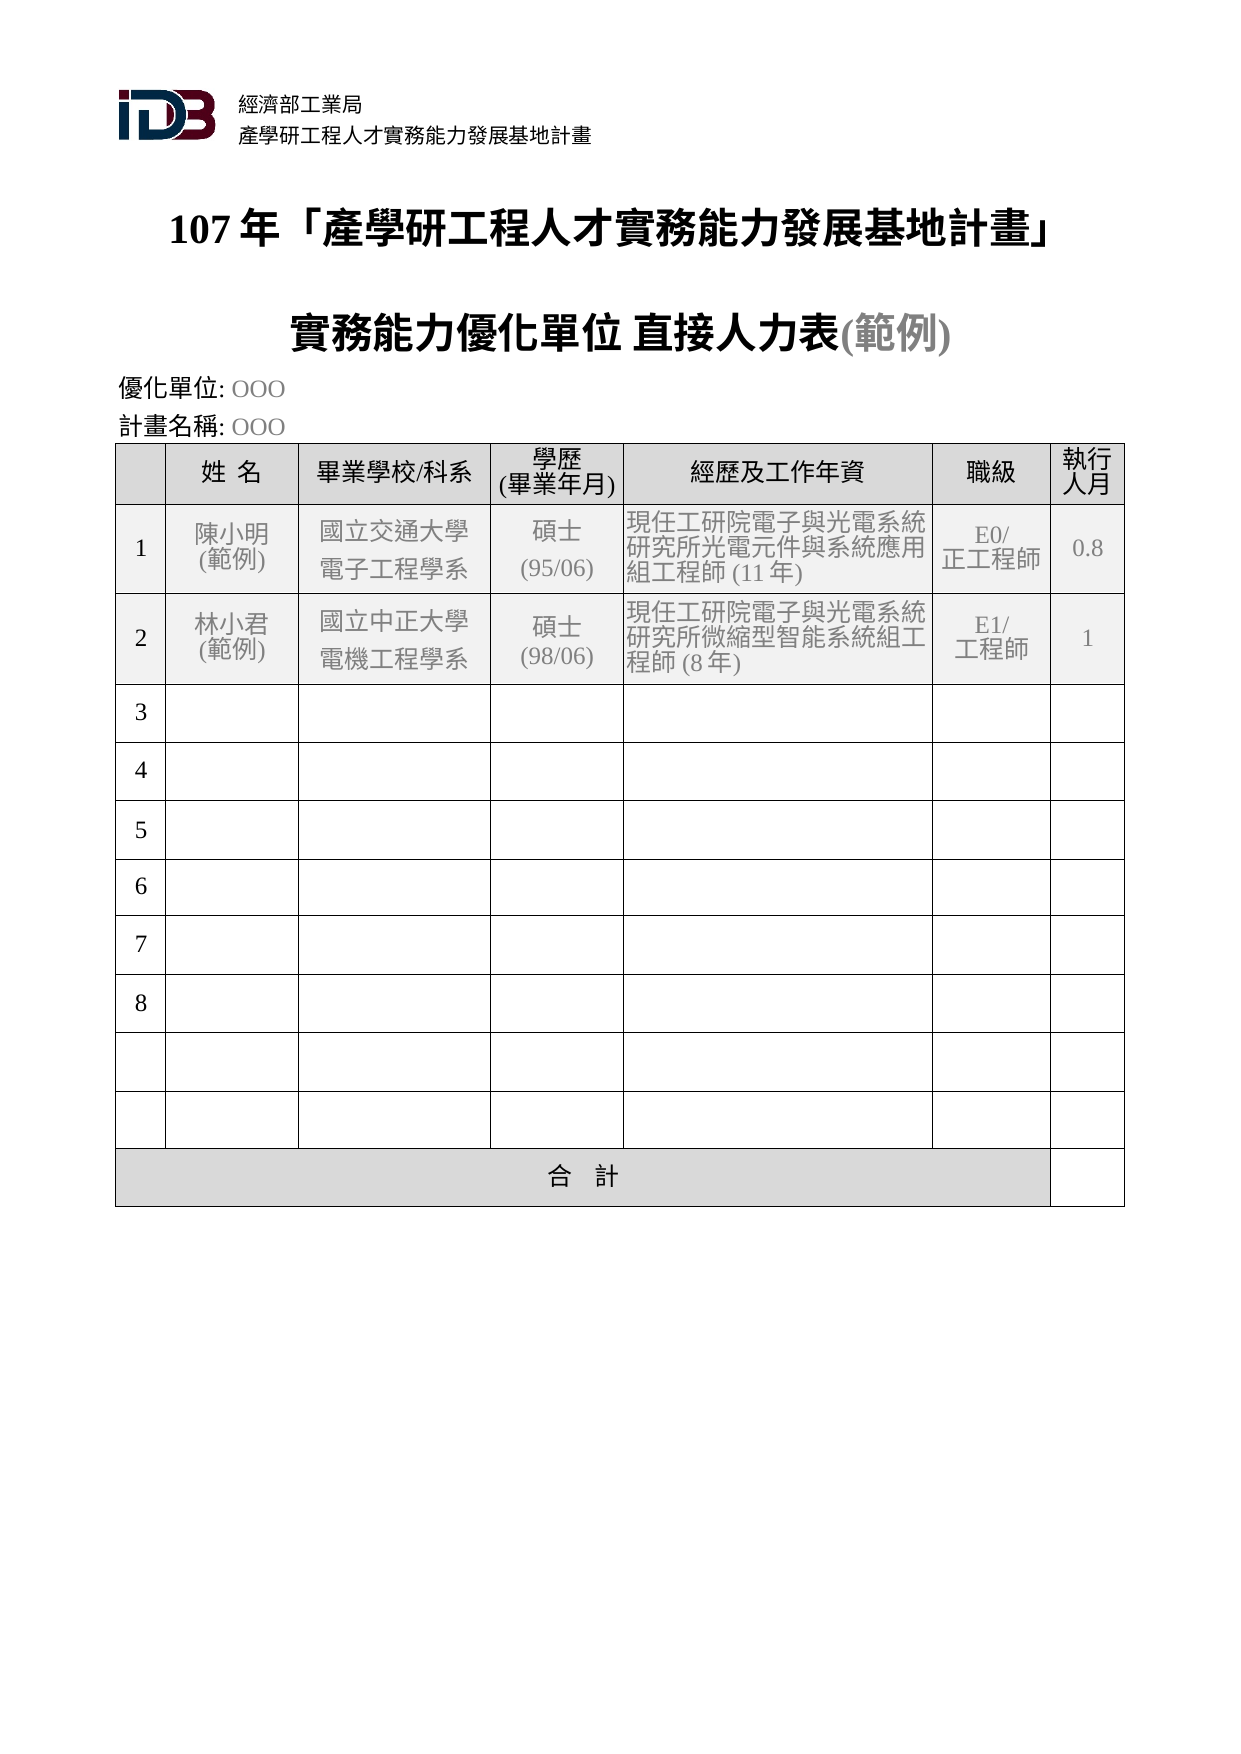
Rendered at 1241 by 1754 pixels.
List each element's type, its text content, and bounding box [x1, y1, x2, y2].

table_cell [1051, 860, 1124, 915]
text 實務能力優化單位 直接人力表(範例) [118, 293, 1122, 368]
table_cell 5 [116, 801, 165, 858]
table_cell [1051, 743, 1124, 800]
table_cell 8 [116, 975, 165, 1032]
table_cell 0.8 [1051, 505, 1124, 592]
table_cell [299, 916, 490, 974]
table_cell [166, 860, 298, 915]
table_cell 陳小明 (範例) [166, 505, 298, 592]
table_cell [299, 860, 490, 915]
table_cell 現任工研院電子與光電系統研究所光電元件與系統應用組工程師 (11年) [624, 505, 932, 592]
table_cell 4 [116, 743, 165, 800]
text 優化單位: OOO [118, 368, 1122, 406]
table_header 姓 名 [166, 444, 298, 504]
table_header 經歷及工作年資 [624, 444, 932, 504]
table_cell [624, 860, 932, 915]
table_cell [299, 685, 490, 742]
table_cell [116, 1033, 165, 1091]
table_cell [624, 1092, 932, 1148]
table_cell [491, 743, 623, 800]
table_cell [933, 1092, 1050, 1148]
table_cell [1051, 801, 1124, 858]
table_cell [166, 743, 298, 800]
table_cell [166, 685, 298, 742]
table_header 畢業學校/科系 [299, 444, 490, 504]
table_cell [299, 743, 490, 800]
table_cell [624, 916, 932, 974]
table_cell [1051, 1092, 1124, 1148]
table_cell [299, 1092, 490, 1148]
table_cell [933, 801, 1050, 858]
table_cell 3 [116, 685, 165, 742]
table_cell [299, 801, 490, 858]
table_cell [933, 685, 1050, 742]
table_cell [1051, 1033, 1124, 1091]
table_cell 國立中正大學 電機工程學系 [299, 594, 490, 683]
table_cell 碩士 (98/06) [491, 594, 623, 683]
table_cell [491, 1033, 623, 1091]
table_cell 現任工研院電子與光電系統研究所微縮型智能系統組工程師 (8年) [624, 594, 932, 683]
table_cell [491, 1092, 623, 1148]
table_cell [933, 743, 1050, 800]
table_header [116, 444, 165, 504]
table_cell 碩士 (95/06) [491, 505, 623, 592]
table_cell [1051, 1149, 1124, 1206]
table_cell 2 [116, 594, 165, 683]
table_cell [166, 916, 298, 974]
table_cell [1051, 975, 1124, 1032]
table_cell [1051, 685, 1124, 742]
table_cell [491, 975, 623, 1032]
table_cell [166, 1033, 298, 1091]
table_cell E0/ 正工程師 [933, 505, 1050, 592]
table_cell [299, 975, 490, 1032]
table_cell [933, 975, 1050, 1032]
table_cell 合 計 [116, 1149, 1050, 1206]
table_cell [933, 916, 1050, 974]
table_cell [624, 743, 932, 800]
table_cell 林小君 (範例) [166, 594, 298, 683]
table_cell [1051, 916, 1124, 974]
table_header 職級 [933, 444, 1050, 504]
table_cell 6 [116, 860, 165, 915]
table_cell [624, 975, 932, 1032]
text 107年「產學研工程人才實務能力發展基地計畫」 [118, 188, 1122, 263]
table_cell [299, 1033, 490, 1091]
text 計畫名稱: OOO [118, 406, 1122, 443]
table_cell [624, 1033, 932, 1091]
table_cell [166, 975, 298, 1032]
table_cell [624, 801, 932, 858]
table_cell 國立交通大學 電子工程學系 [299, 505, 490, 592]
table_cell [491, 685, 623, 742]
table_cell [624, 685, 932, 742]
table_cell [166, 1092, 298, 1148]
table_cell [491, 916, 623, 974]
table_cell [933, 1033, 1050, 1091]
table_cell [491, 860, 623, 915]
table_header 執行人月 [1051, 444, 1124, 504]
picture [118, 88, 216, 141]
table_cell [116, 1092, 165, 1148]
table_header 學歷 (畢業年月) [491, 444, 623, 504]
table_cell 7 [116, 916, 165, 974]
table_cell 1 [116, 505, 165, 592]
table_cell E1/ 工程師 [933, 594, 1050, 683]
table_cell [933, 860, 1050, 915]
table_cell 1 [1051, 594, 1124, 683]
table_cell [166, 801, 298, 858]
table_cell [491, 801, 623, 858]
